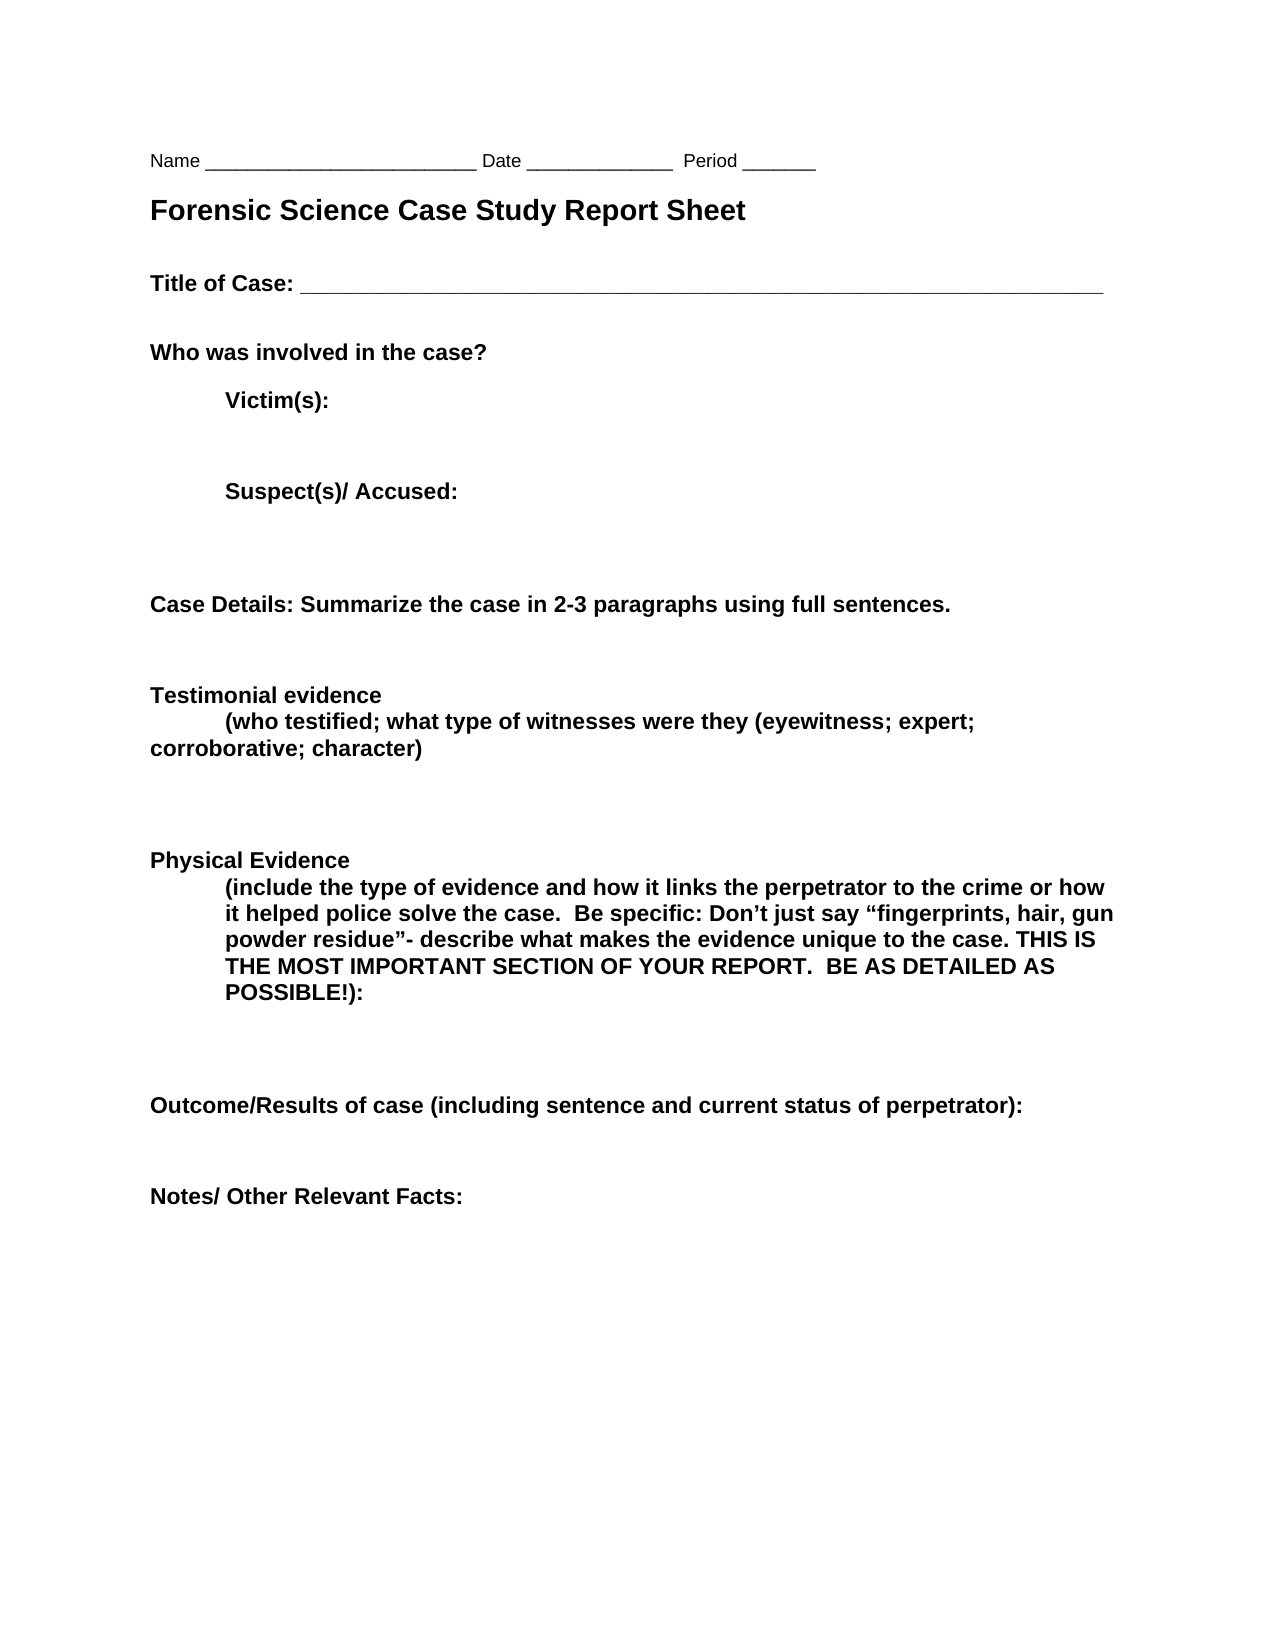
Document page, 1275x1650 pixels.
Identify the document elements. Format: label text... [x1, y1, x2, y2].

text Victim(s): [150, 387, 1125, 413]
text Outcome/Results of case (including sentence and current status of perpetrator): [150, 1092, 1125, 1118]
text Name __________________________ Date ______________ Period _______ [150, 150, 1125, 172]
text Title of Case: _______________________________________________________________ [150, 270, 1125, 296]
text (who testified; what type of witnesses were they (eyewitness; expert; corroborative; character) [150, 708, 1125, 761]
text Notes/ Other Relevant Facts: [150, 1183, 1125, 1209]
text (include the type of evidence and how it links the perpetrator to the crime or how it helped police solve the case. Be specific: Don’t just say “fingerprints, hair, gun powder residue”- describe what makes the evidence unique to the case. THIS IS THE MOST IMPORTANT SECTION OF YOUR REPORT. BE AS DETAILED AS POSSIBLE!): [225, 873, 1125, 1005]
text Forensic Science Case Study Report Sheet [150, 193, 1125, 227]
text Physical Evidence [150, 847, 1125, 873]
text Suspect(s)/ Accused: [150, 478, 1125, 504]
text Who was involved in the case? [150, 339, 1125, 366]
text Testimonial evidence [150, 682, 1125, 708]
text Case Details: Summarize the case in 2-3 paragraphs using full sentences. [150, 591, 1125, 617]
